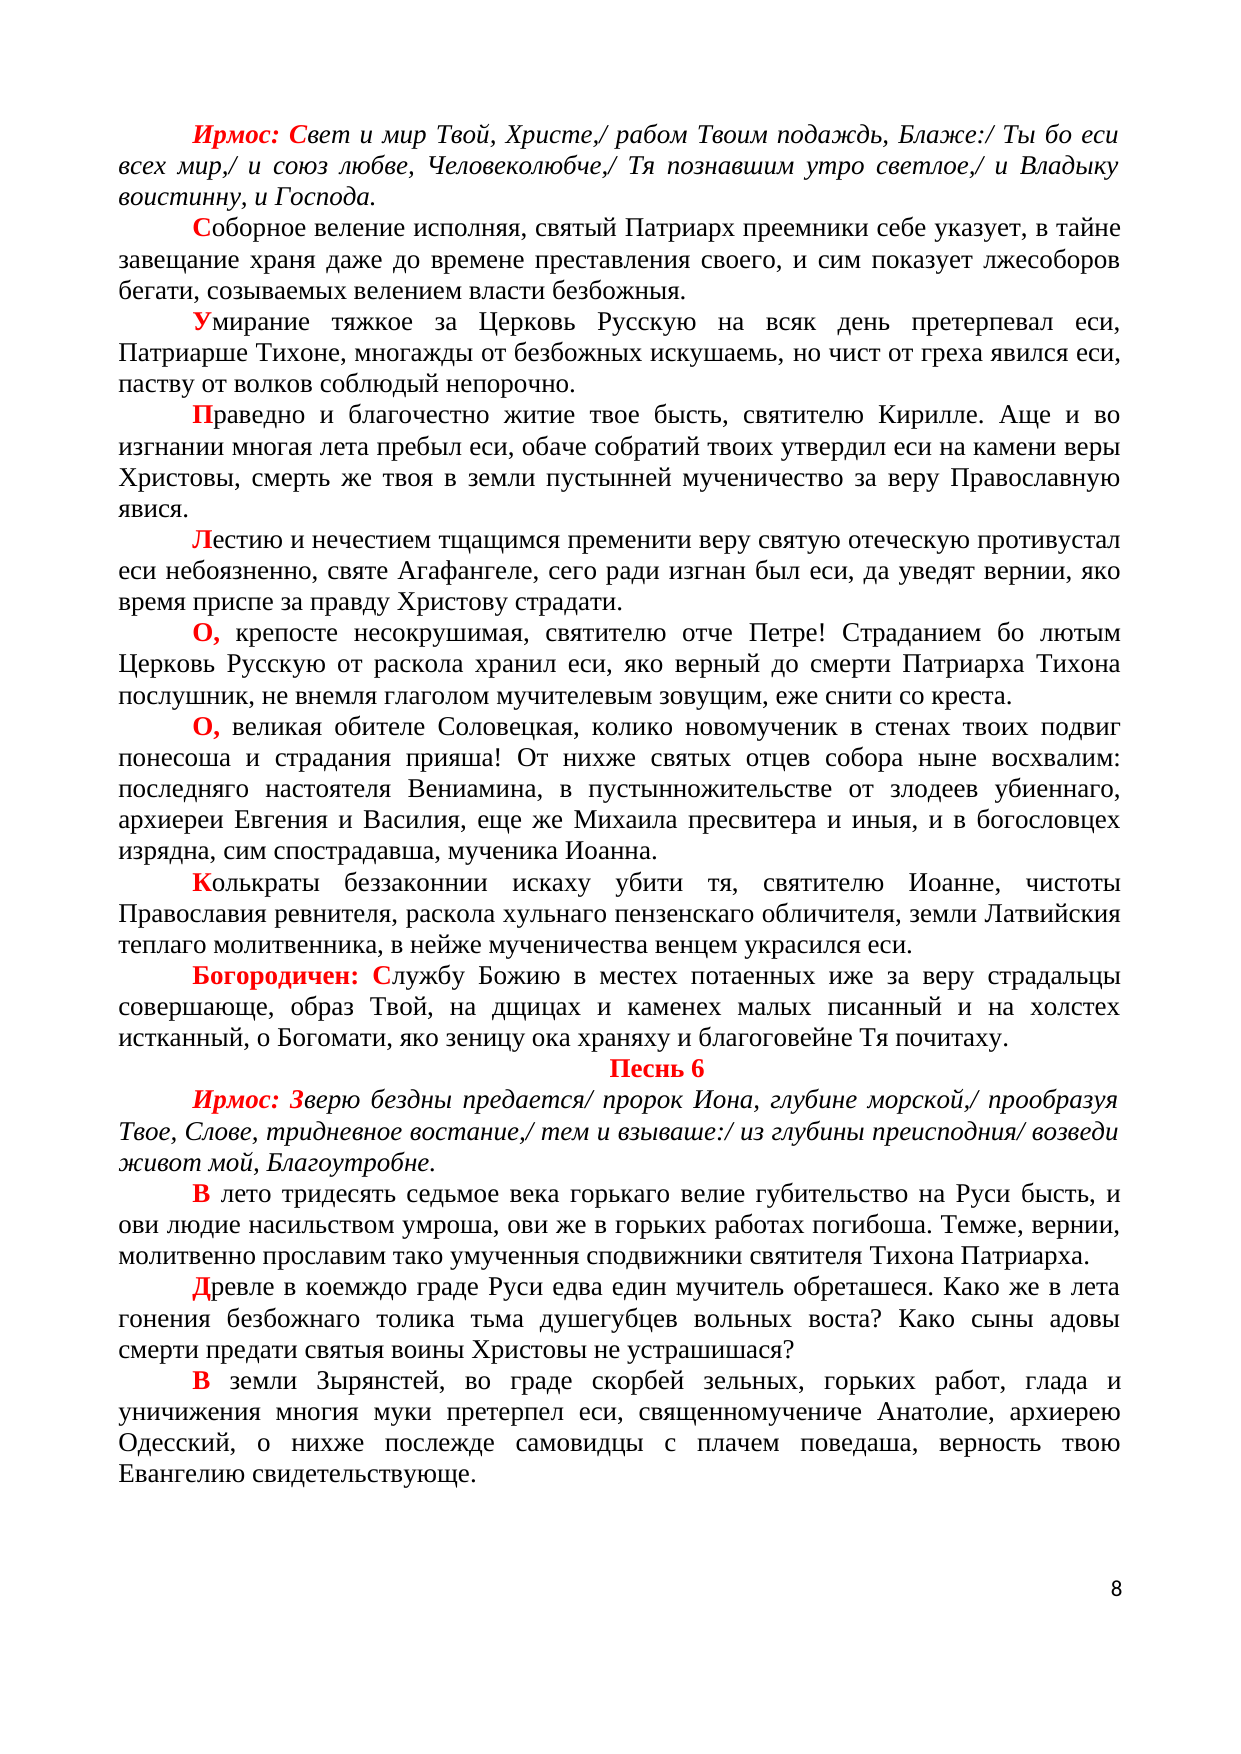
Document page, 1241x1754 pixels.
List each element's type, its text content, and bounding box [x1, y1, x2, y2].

text Соборное веление исполняя, святый Патриарх преемники себе указует, в тайне завещание храня даже до времене преставления своего, и сим показует лжесоборов бегати, созываемых велением власти безбожныя. [118, 212, 1122, 305]
text Лестию и нечестием тщащимся пременити веру святую отеческую противустал еси небоязненно, святе Агафангеле, сего ради изгнан был еси, да уведят вернии, яко время приспе за правду Христову страдати. [118, 523, 1122, 616]
text Песнь 6 [118, 1052, 1122, 1084]
text В земли Зырянстей, во граде скорбей зельных, горьких работ, глада и уничижения многия муки претерпел еси, священномучениче Анатолие, архиерею Одесский, о нихже послежде самовидцы с плачем поведаша, верность твою Евангелию свидетельствующе. [118, 1364, 1122, 1488]
text Ирмос: Свет и мир Твой, Христе,/ рабом Твоим подаждь, Блаже:/ Ты бо еси всех мир,/ и союз любве, Человеколюбче,/ Тя познавшим утро светлое,/ и Владыку воистинну, и Господа. [118, 118, 1122, 212]
text О, крепосте несокрушимая, святителю отче Петре! Страданием бо лютым Церковь Русскую от раскола хранил еси, яко верный до смерти Патриарха Тихона послушник, не внемля глаголом мучителевым зовущим, еже снити со креста. [118, 616, 1122, 710]
text Праведно и благочестно житие твое бысть, святителю Кирилле. Аще и во изгнании многая лета пребыл еси, обаче собратий твоих утвердил еси на камени веры Христовы, смерть же твоя в земли пустынней мученичество за веру Православную явися. [118, 398, 1122, 523]
text Умирание тяжкое за Церковь Русскую на всяк день претерпевал еси, Патриарше Тихоне, многажды от безбожных искушаемь, но чист от греха явился еси, паству от волков соблюдый непорочно. [118, 305, 1122, 398]
text Богородичен: Службу Божию в местех потаенных иже за веру страдальцы совершающе, образ Твой, на дщицах и каменех малых писанный и на холстех истканный, о Богомати, яко зеницу ока храняху и благоговейне Тя почитаху. [118, 959, 1122, 1052]
text Ирмос: Зверю бездны предается/ пророк Иона, глубине морской,/ прообразуя Твое, Слове, тридневное востание,/ тем и взываше:/ из глубины преисподния/ возведи живот мой, Благоутробне. [118, 1084, 1122, 1177]
text Колькраты беззаконнии искаху убити тя, святителю Иоанне, чистоты Православия ревнителя, раскола хульнаго пензенскаго обличителя, земли Латвийския теплаго молитвенника, в нейже мученичества венцем украсился еси. [118, 866, 1122, 959]
text В лето тридесять седьмое века горькаго велие губительство на Руси бысть, и ови людие насильством умроша, ови же в горьких работах погибоша. Темже, вернии, молитвенно прославим тако умученныя сподвижники святителя Тихона Патриарха. [118, 1177, 1122, 1271]
text О, великая обителе Соловецкая, колико новомученик в стенах твоих подвиг понесоша и страдания прияша! От нихже святых отцев собора ныне восхвалим: последняго настоятеля Вениамина, в пустынножительстве от злодеев убиеннаго, архиереи Евгения и Василия, еще же Михаила пресвитера и иныя, и в богословцех изрядна, сим спострадавша, мученика Иоанна. [118, 710, 1122, 866]
text Древле в коемждо граде Руси едва един мучитель обреташеся. Како же в лета гонения безбожнаго толика тьма душегубцев вольных воста? Како сыны адовы смерти предати святыя воины Христовы не устрашишася? [118, 1271, 1122, 1364]
